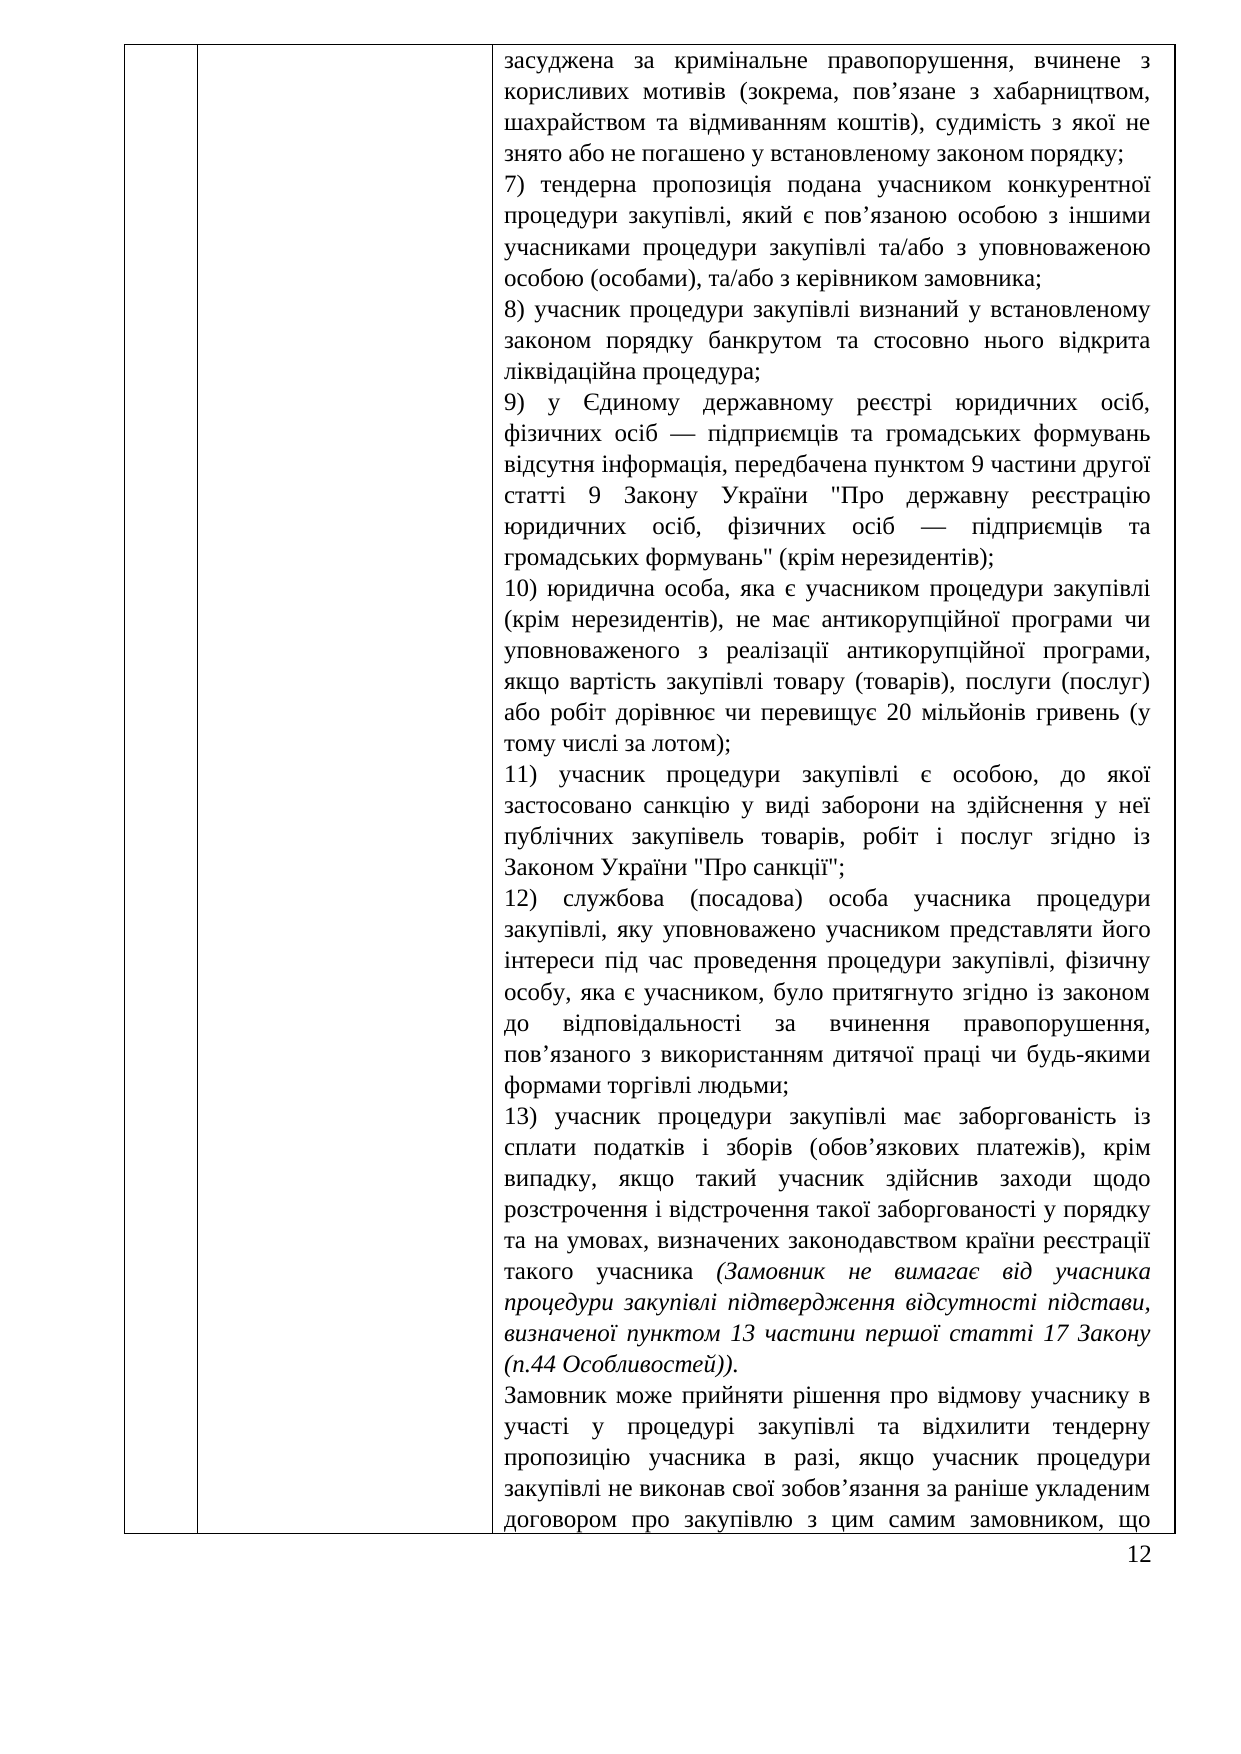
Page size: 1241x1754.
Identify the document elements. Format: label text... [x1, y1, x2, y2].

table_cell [493, 45, 1174, 1533]
table_cell 5 [125, 45, 197, 1533]
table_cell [198, 45, 492, 1533]
